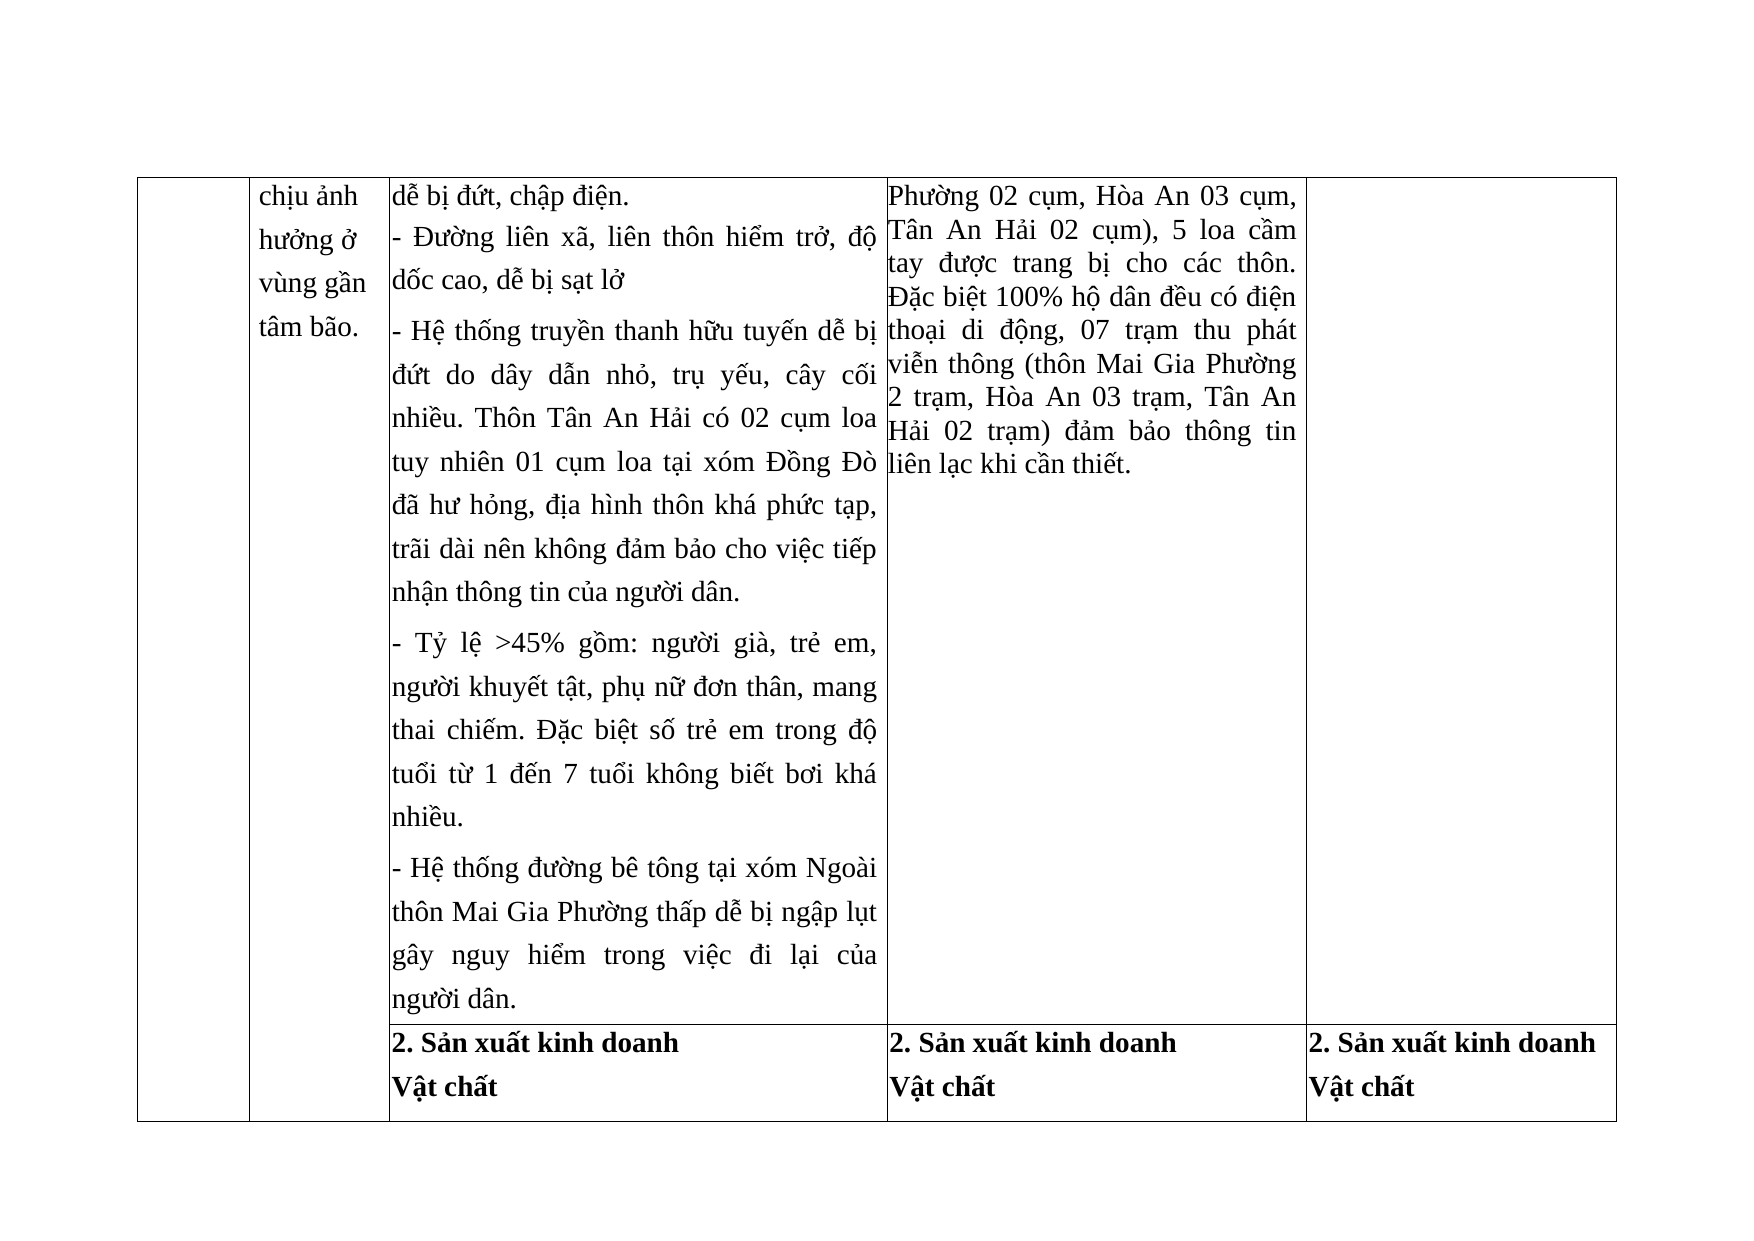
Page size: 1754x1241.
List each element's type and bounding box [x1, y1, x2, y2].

table_cell [250, 178, 389, 1121]
table_cell [888, 1025, 1306, 1121]
table_cell [390, 178, 887, 1024]
table_cell [1307, 1025, 1616, 1121]
table_cell [390, 1025, 887, 1121]
table_cell [888, 178, 1306, 1024]
table_cell [1307, 178, 1616, 1024]
table_cell [138, 178, 249, 1121]
